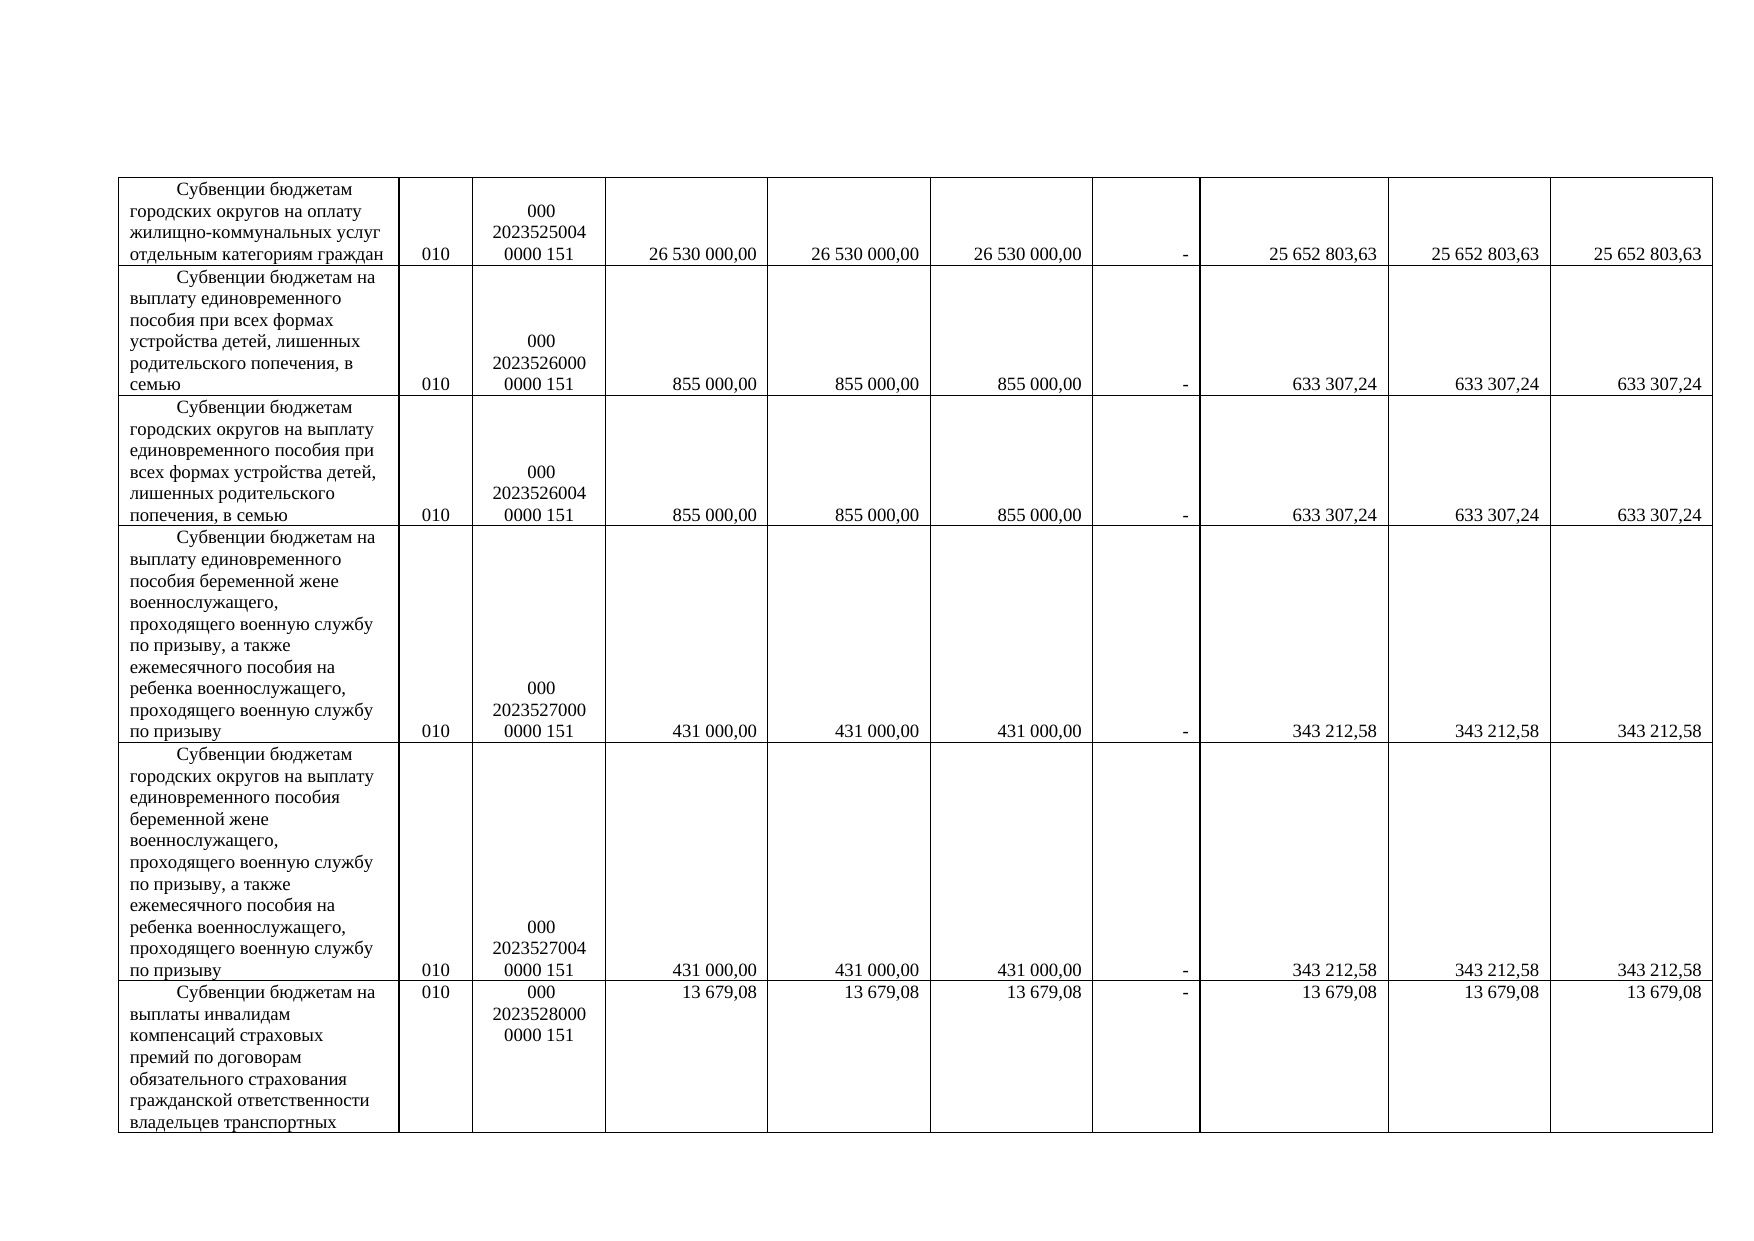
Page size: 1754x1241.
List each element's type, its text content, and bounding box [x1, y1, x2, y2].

table_cell 343 212,58 [1201, 526, 1388, 742]
table_cell 633 307,24 [1389, 266, 1550, 395]
table_cell 010 [400, 526, 472, 742]
table_cell 13 679,08 [931, 981, 1092, 1132]
table_cell 13 679,08 [1551, 981, 1712, 1132]
table_cell - [1093, 396, 1199, 525]
table_cell 855 000,00 [768, 396, 930, 525]
table_cell 855 000,00 [768, 266, 930, 395]
table_cell 431 000,00 [931, 743, 1092, 980]
table_cell 010 [400, 396, 472, 525]
table_cell 431 000,00 [768, 743, 930, 980]
table_cell 343 212,58 [1201, 743, 1388, 980]
table_cell 000 2023525004 0000 151 [473, 178, 605, 264]
table_cell 000 2023527000 0000 151 [473, 526, 605, 742]
table_cell 13 679,08 [1389, 981, 1550, 1132]
table_cell 26 530 000,00 [931, 178, 1092, 264]
table_cell 431 000,00 [606, 743, 767, 980]
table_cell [473, 981, 605, 1132]
table_cell 13 679,08 [1201, 981, 1388, 1132]
table_cell 855 000,00 [606, 396, 767, 525]
table_cell 855 000,00 [931, 396, 1092, 525]
table_cell - [1093, 981, 1199, 1132]
table_cell Субвенции бюджетам городских округов на выплату единовременного пособия при всех формах устройства детей, лишенных родительского попечения, в семью [119, 396, 398, 525]
table_cell Субвенции бюджетам на выплату единовременного пособия при всех формах устройства детей, лишенных родительского попечения, в семью [119, 266, 398, 395]
table_cell - [1093, 526, 1199, 742]
table_cell Субвенции бюджетам на выплату единовременного пособия беременной жене военнослужащего, проходящего военную службу по призыву, а также ежемесячного пособия на ребенка военнослужащего, проходящего военную службу по призыву [119, 526, 398, 742]
table_cell 000 2023527004 0000 151 [473, 743, 605, 980]
table_cell 26 530 000,00 [606, 178, 767, 264]
table_cell - [1093, 178, 1199, 264]
table_cell 25 652 803,63 [1551, 178, 1712, 264]
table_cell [119, 981, 398, 1132]
table_cell 000 2023526000 0000 151 [473, 266, 605, 395]
table_cell 010 [400, 266, 472, 395]
table_cell Субвенции бюджетам городских округов на выплату единовременного пособия беременной жене военнослужащего, проходящего военную службу по призыву, а также ежемесячного пособия на ребенка военнослужащего, проходящего военную службу по призыву [119, 743, 398, 980]
table_cell 431 000,00 [931, 526, 1092, 742]
table_cell 000 2023526004 0000 151 [473, 396, 605, 525]
table_cell 010 [400, 981, 472, 1132]
table_cell Субвенции бюджетам городских округов на оплату жилищно-коммунальных услуг отдельным категориям граждан [119, 178, 398, 264]
table_cell 633 307,24 [1389, 396, 1550, 525]
table_cell 343 212,58 [1389, 526, 1550, 742]
table_cell 010 [400, 178, 472, 264]
table_cell 633 307,24 [1551, 396, 1712, 525]
table_cell 343 212,58 [1551, 526, 1712, 742]
table_cell 633 307,24 [1551, 266, 1712, 395]
table_cell 855 000,00 [606, 266, 767, 395]
table_cell 633 307,24 [1201, 266, 1388, 395]
table_cell 343 212,58 [1551, 743, 1712, 980]
table_cell 13 679,08 [606, 981, 767, 1132]
table_cell - [1093, 266, 1199, 395]
table_cell 431 000,00 [606, 526, 767, 742]
table_cell 26 530 000,00 [768, 178, 930, 264]
table_cell 343 212,58 [1389, 743, 1550, 980]
table_cell 25 652 803,63 [1201, 178, 1388, 264]
table_cell 855 000,00 [931, 266, 1092, 395]
table_cell - [1093, 743, 1199, 980]
table_cell 13 679,08 [768, 981, 930, 1132]
table_cell 633 307,24 [1201, 396, 1388, 525]
table_cell 010 [400, 743, 472, 980]
table_cell 431 000,00 [768, 526, 930, 742]
table_cell 25 652 803,63 [1389, 178, 1550, 264]
